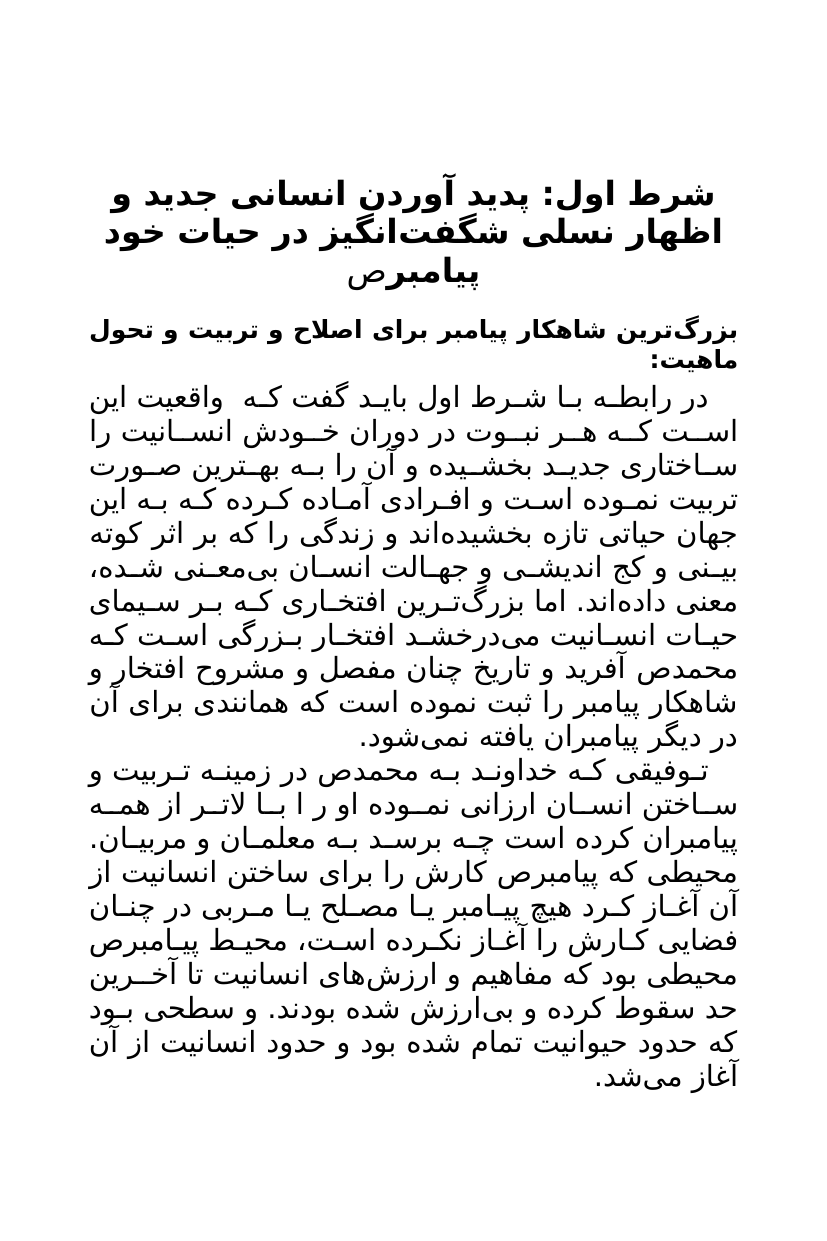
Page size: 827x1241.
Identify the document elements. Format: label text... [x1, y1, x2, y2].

text در رابطه با شرط اول باید گفت که واقعیت این است که هر نبوت در دوران خودش انسانیت را ساختاری جدید بخشیده و آن را به بهترین صورت تربیت نموده است و افرادی آماده کرده که به این جهان حیاتی تازه بخشیده‌اند و زندگی را که بر اثر کوته بینی و کج اندیشی و جهالت انسان بی‌معنی شده، معنی داده‌اند. اما بزرگ‌ترین افتخاری که بر سیمای حیات انسانیت می‌درخشد افتخار بزرگی است که محمدص آفرید و تاریخ چنان مفصل و مشروح افتخار و شاهکار پیامبر را ثبت نموده است که همانندی برای آن در دیگر پیامبران یافته نمی‌شود. [89, 380, 738, 754]
text بزرگ‌ترین شاهكار پیامبر برای اصلاح و تربیت و تحول ماهیت: [89, 316, 738, 374]
text توفیقی که خداوند به محمدص در زمینه تربیت و ساختن انسان ارزانی نموده او ر ا با لاتر از همه پیامبران کرده است چه برسد به معلمان و مربیان. محیطی که پیامبرص کارش را برای ساختن انسانیت از آن آغاز کرد هیچ پیامبر یا مصلح یا مربی در چنان فضایی کارش را آغاز نکرده است، محیط پیامبرص محیطی بود که مفاهیم و ارزش‌های انسانیت تا آخرین حد سقوط کرده و بی‌ارزش شده بودند. و سطحی بود که حدود حیوانیت تمام شده بود و حدود انسانیت از آن آغاز می‌شد. [89, 754, 738, 1093]
text شرط اول: پدید آوردن انسانی جدید و اظهار نسلی شگفت‌انگیز در حیات خود پیامبرص [89, 174, 738, 291]
